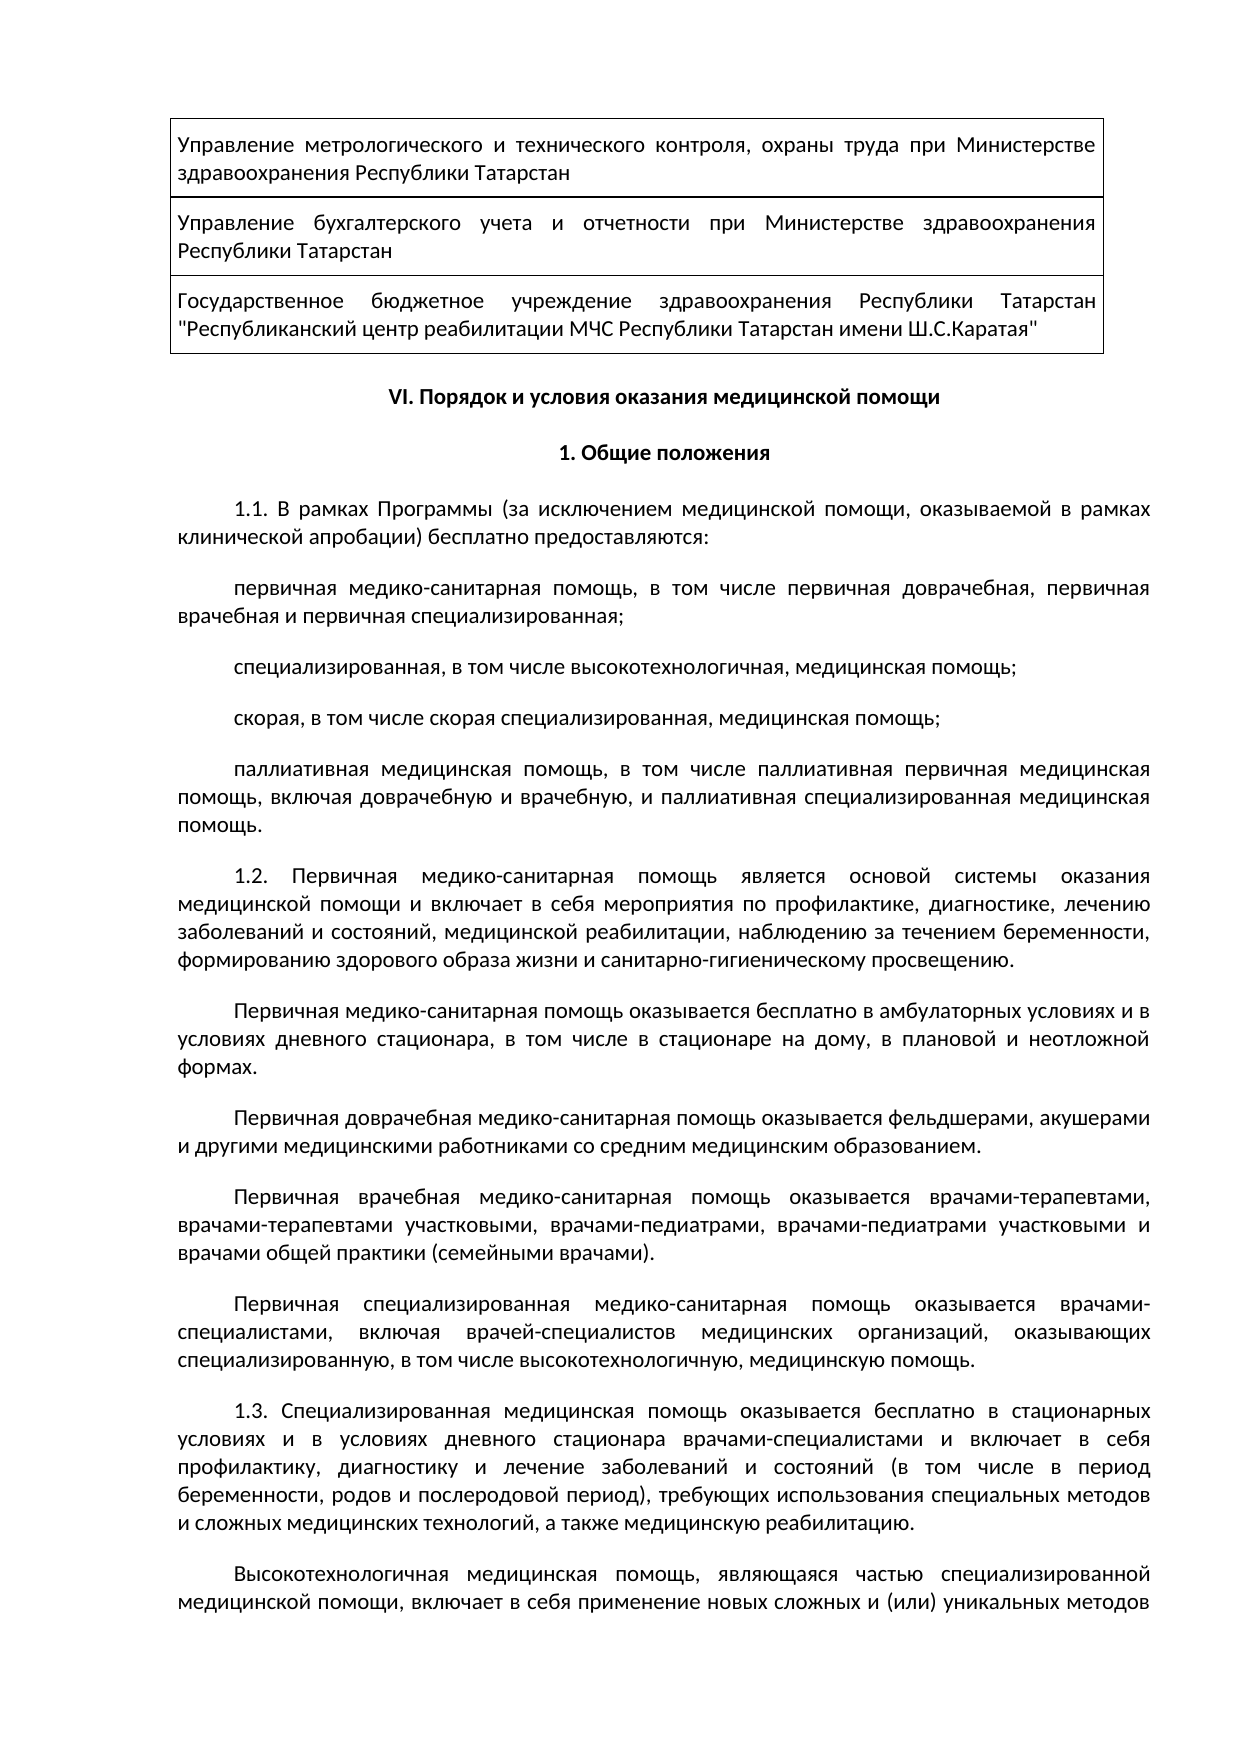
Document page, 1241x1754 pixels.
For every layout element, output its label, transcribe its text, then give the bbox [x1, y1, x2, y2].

table_cell Государственное бюджетное учреждение здравоохранения Республики Татарстан "Республиканский центр реабилитации МЧС Республики Татарстан имени Ш.С.Каратая" [171, 276, 1103, 353]
text 1.1. В рамках Программы (за исключением медицинской помощи, оказываемой в рамках клинической апробации) бесплатно предоставляются: [177, 494, 1152, 550]
text первичная медико-санитарная помощь, в том числе первичная доврачебная, первичная врачебная и первичная специализированная; [177, 573, 1152, 629]
table_cell Управление метрологического и технического контроля, охраны труда при Министерстве здравоохранения Республики Татарстан [171, 119, 1103, 196]
text Первичная специализированная медико-санитарная помощь оказывается врачами-специалистами, включая врачей-специалистов медицинских организаций, оказывающих специализированную, в том числе высокотехнологичную, медицинскую помощь. [177, 1289, 1152, 1373]
text 1.3. Специализированная медицинская помощь оказывается бесплатно в стационарных условиях и в условиях дневного стационара врачами-специалистами и включает в себя профилактику, диагностику и лечение заболеваний и состояний (в том числе в период беременности, родов и послеродовой период), требующих использования специальных методов и сложных медицинских технологий, а также медицинскую реабилитацию. [177, 1396, 1152, 1536]
title VI. Порядок и условия оказания медицинской помощи [177, 382, 1152, 410]
text паллиативная медицинская помощь, в том числе паллиативная первичная медицинская помощь, включая доврачебную и врачебную, и паллиативная специализированная медицинская помощь. [177, 754, 1152, 838]
title 1. Общие положения [177, 438, 1152, 466]
text специализированная, в том числе высокотехнологичная, медицинская помощь; [177, 652, 1152, 680]
table_cell Управление бухгалтерского учета и отчетности при Министерстве здравоохранения Республики Татарстан [171, 198, 1103, 275]
text Первичная врачебная медико-санитарная помощь оказывается врачами-терапевтами, врачами-терапевтами участковыми, врачами-педиатрами, врачами-педиатрами участковыми и врачами общей практики (семейными врачами). [177, 1182, 1152, 1266]
text Первичная медико-санитарная помощь оказывается бесплатно в амбулаторных условиях и в условиях дневного стационара, в том числе в стационаре на дому, в плановой и неотложной формах. [177, 996, 1152, 1080]
text скорая, в том числе скорая специализированная, медицинская помощь; [177, 703, 1152, 731]
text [177, 1559, 1152, 1615]
text 1.2. Первичная медико-санитарная помощь является основой системы оказания медицинской помощи и включает в себя мероприятия по профилактике, диагностике, лечению заболеваний и состояний, медицинской реабилитации, наблюдению за течением беременности, формированию здорового образа жизни и санитарно-гигиеническому просвещению. [177, 861, 1152, 973]
text Первичная доврачебная медико-санитарная помощь оказывается фельдшерами, акушерами и другими медицинскими работниками со средним медицинским образованием. [177, 1103, 1152, 1159]
